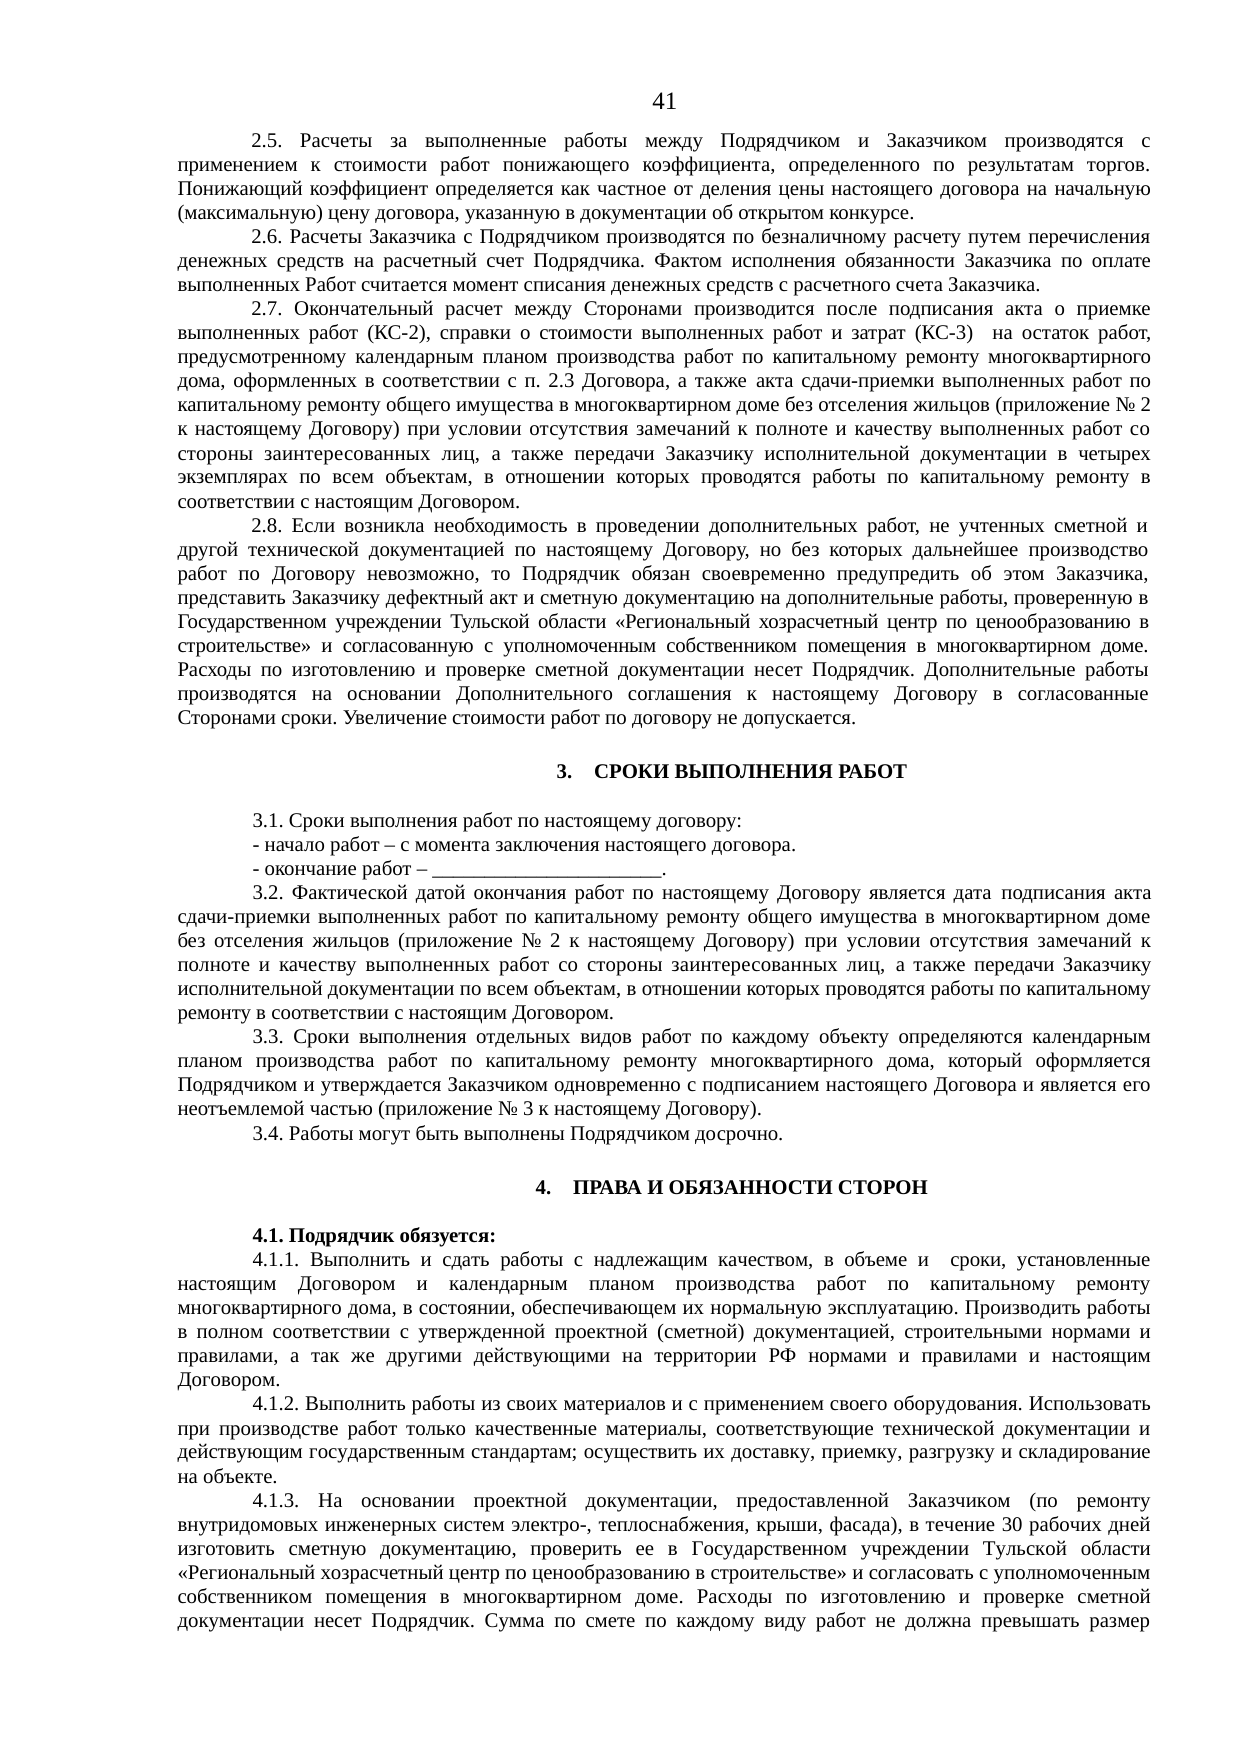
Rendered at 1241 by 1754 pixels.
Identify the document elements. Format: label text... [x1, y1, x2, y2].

text - начало работ – с момента заключения настоящего договора. [177, 832, 1152, 856]
text 2.5. Расчеты за выполненные работы между Подрядчиком и Заказчиком производятся с применением к стоимости работ понижающего коэффициента, определенного по результатам торгов. Понижающий коэффициент определяется как частное от деления цены настоящего договора на начальную (максимальную) цену договора, указанную в документации об открытом конкурсе. [177, 128, 1152, 224]
text - окончание работ – ______________________. [177, 856, 1152, 880]
text 2.8. Если возникла необходимость в проведении дополнительных работ, не учтенных сметной и другой технической документацией по настоящему Договору, но без которых дальнейшее производство работ по Договору невозможно, то Подрядчик обязан своевременно предупредить об этом Заказчика, представить Заказчику дефектный акт и сметную документацию на дополнительные работы, проверенную в Государственном учреждении Тульской области «Региональный хозрасчетный центр по ценообразованию в строительстве» и согласованную с уполномоченным собственником помещения в многоквартирном доме. Расходы по изготовлению и проверке сметной документации несет Подрядчик. Дополнительные работы производятся на основании Дополнительного соглашения к настоящему Договору в согласованные Сторонами сроки. Увеличение стоимости работ по договору не допускается. [177, 513, 1149, 729]
list ПРАВА И ОБЯЗАННОСТИ СТОРОН [312, 1175, 1152, 1199]
text 3.1. Сроки выполнения работ по настоящему договору: [177, 808, 1152, 832]
text 4.1. Подрядчик обязуется: [177, 1223, 1152, 1247]
text 4.1.2. Выполнить работы из своих материалов и с применением своего оборудования. Использовать при производстве работ только качественные материалы, соответствующие технической документации и действующим государственным стандартам; осуществить их доставку, приемку, разгрузку и складирование на объекте. [177, 1391, 1152, 1488]
list СРОКИ ВЫПОЛНЕНИЯ РАБОТ [312, 759, 1152, 783]
text 2.6. Расчеты Заказчика с Подрядчиком производятся по безналичному расчету путем перечисления денежных средств на расчетный счет Подрядчика. Фактом исполнения обязанности Заказчика по оплате выполненных Работ считается момент списания денежных средств с расчетного счета Заказчика. [177, 224, 1152, 296]
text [177, 1488, 1152, 1632]
text 3.3. Сроки выполнения отдельных видов работ по каждому объекту определяются календарным планом производства работ по капитальному ремонту многоквартирного дома, который оформляется Подрядчиком и утверждается Заказчиком одновременно с подписанием настоящего Договора и является его неотъемлемой частью (приложение № 3 к настоящему Договору). [177, 1024, 1152, 1120]
text 3.2. Фактической датой окончания работ по настоящему Договору является дата подписания акта сдачи-приемки выполненных работ по капитальному ремонту общего имущества в многоквартирном доме без отселения жильцов (приложение № 2 к настоящему Договору) при условии отсутствия замечаний к полноте и качеству выполненных работ со стороны заинтересованных лиц, а также передачи Заказчику исполнительной документации по всем объектам, в отношении которых проводятся работы по капитальному ремонту в соответствии с настоящим Договором. [177, 880, 1152, 1024]
text 4.1.1. Выполнить и сдать работы с надлежащим качеством, в объеме и сроки, установленные настоящим Договором и календарным планом производства работ по капитальному ремонту многоквартирного дома, в состоянии, обеспечивающем их нормальную эксплуатацию. Производить работы в полном соответствии с утвержденной проектной (сметной) документацией, строительными нормами и правилами, а так же другими действующими на территории РФ нормами и правилами и настоящим Договором. [177, 1247, 1152, 1391]
text 2.7. Окончательный расчет между Сторонами производится после подписания акта о приемке выполненных работ (КС-2), справки о стоимости выполненных работ и затрат (КС-3) на остаток работ, предусмотренному календарным планом производства работ по капитальному ремонту многоквартирного дома, оформленных в соответствии с п. 2.3 Договора, а также акта сдачи-приемки выполненных работ по капитальному ремонту общего имущества в многоквартирном доме без отселения жильцов (приложение № 2 к настоящему Договору) при условии отсутствия замечаний к полноте и качеству выполненных работ со стороны заинтересованных лиц, а также передачи Заказчику исполнительной документации в четырех экземплярах по всем объектам, в отношении которых проводятся работы по капитальному ремонту в соответствии с настоящим Договором. [177, 296, 1152, 513]
text 3.4. Работы могут быть выполнены Подрядчиком досрочно. [177, 1120, 1149, 1144]
